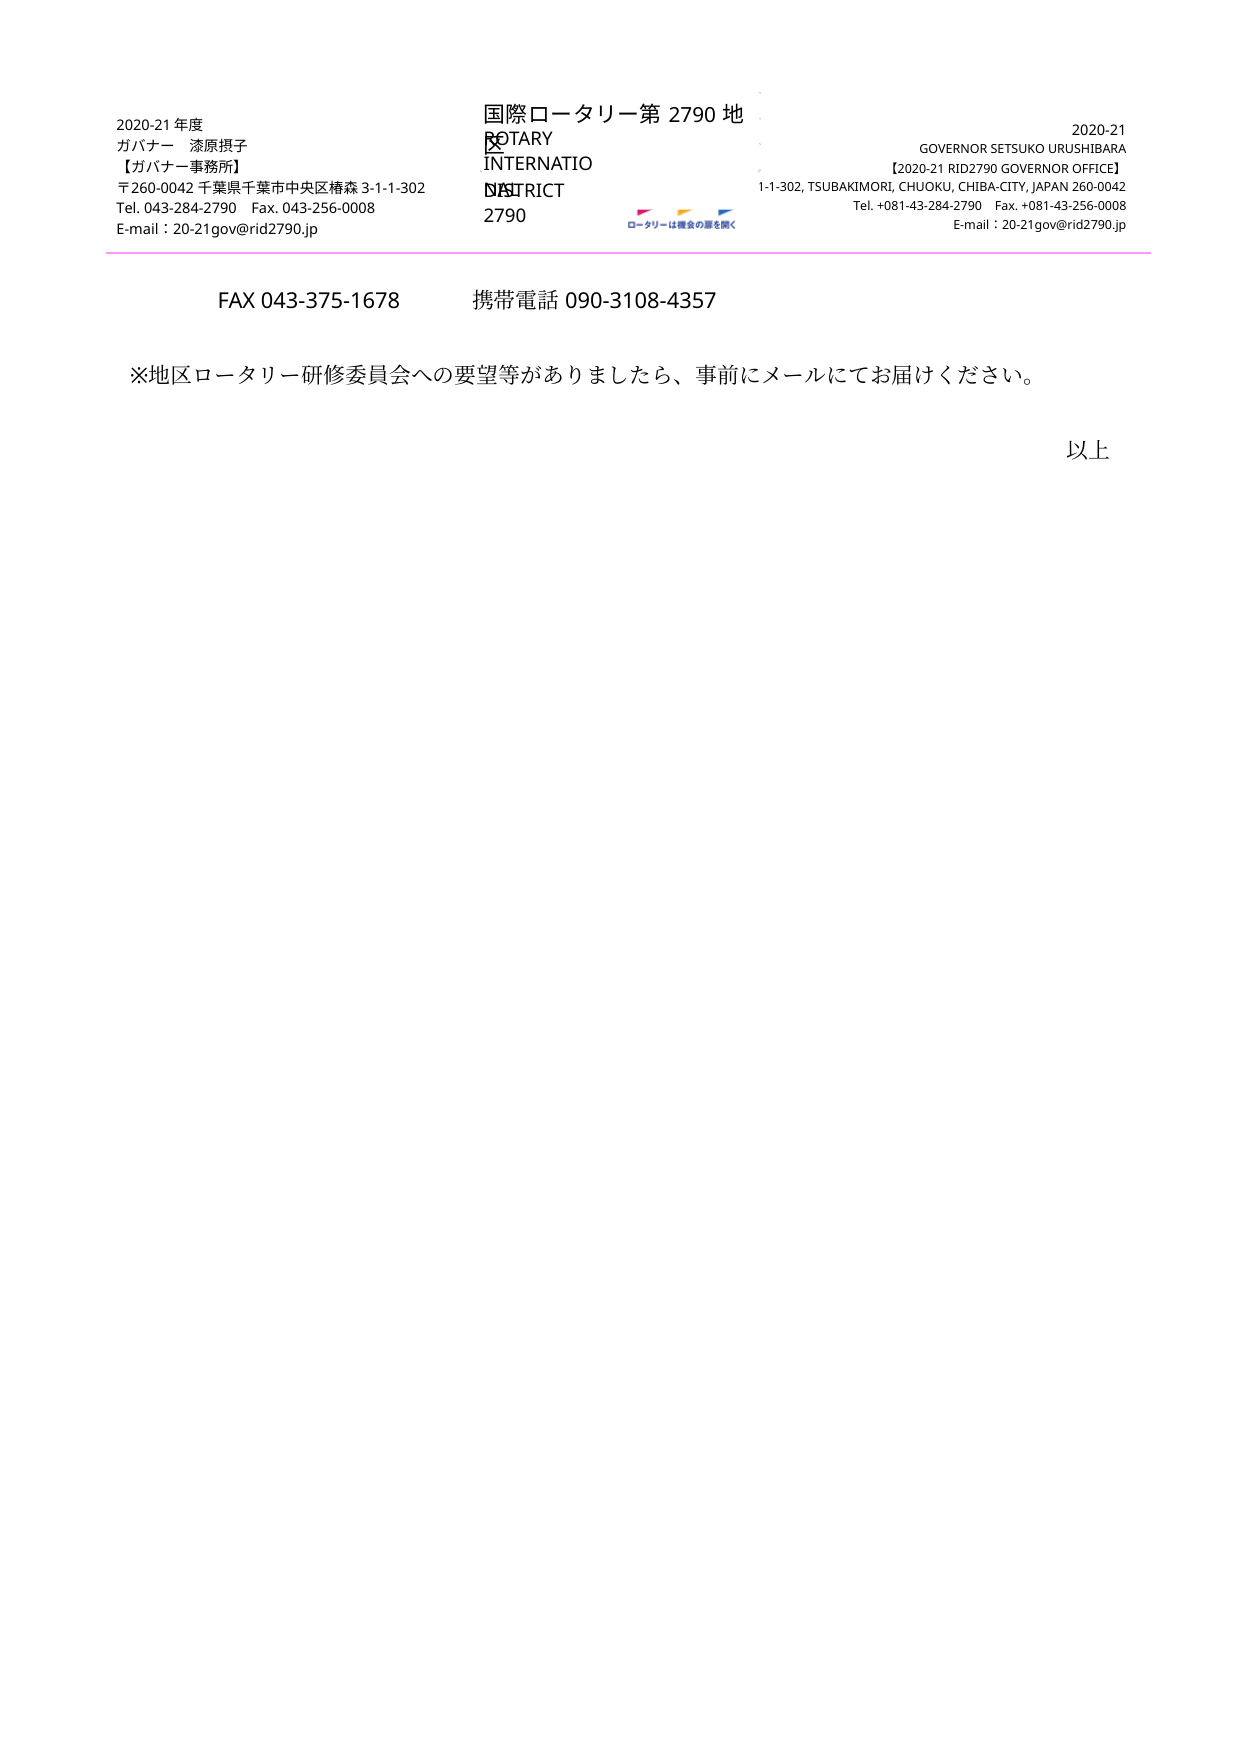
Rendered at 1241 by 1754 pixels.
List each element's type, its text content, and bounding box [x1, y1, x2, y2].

text ※地区ロータリー研修委員会への要望等がありましたら、事前にメールにてお届けください。 [130, 355, 1110, 393]
text 以上 [130, 430, 1110, 468]
text FAX 043-375-1678 携帯電話 090-3108-4357 [130, 280, 1110, 318]
picture [621, 210, 742, 229]
